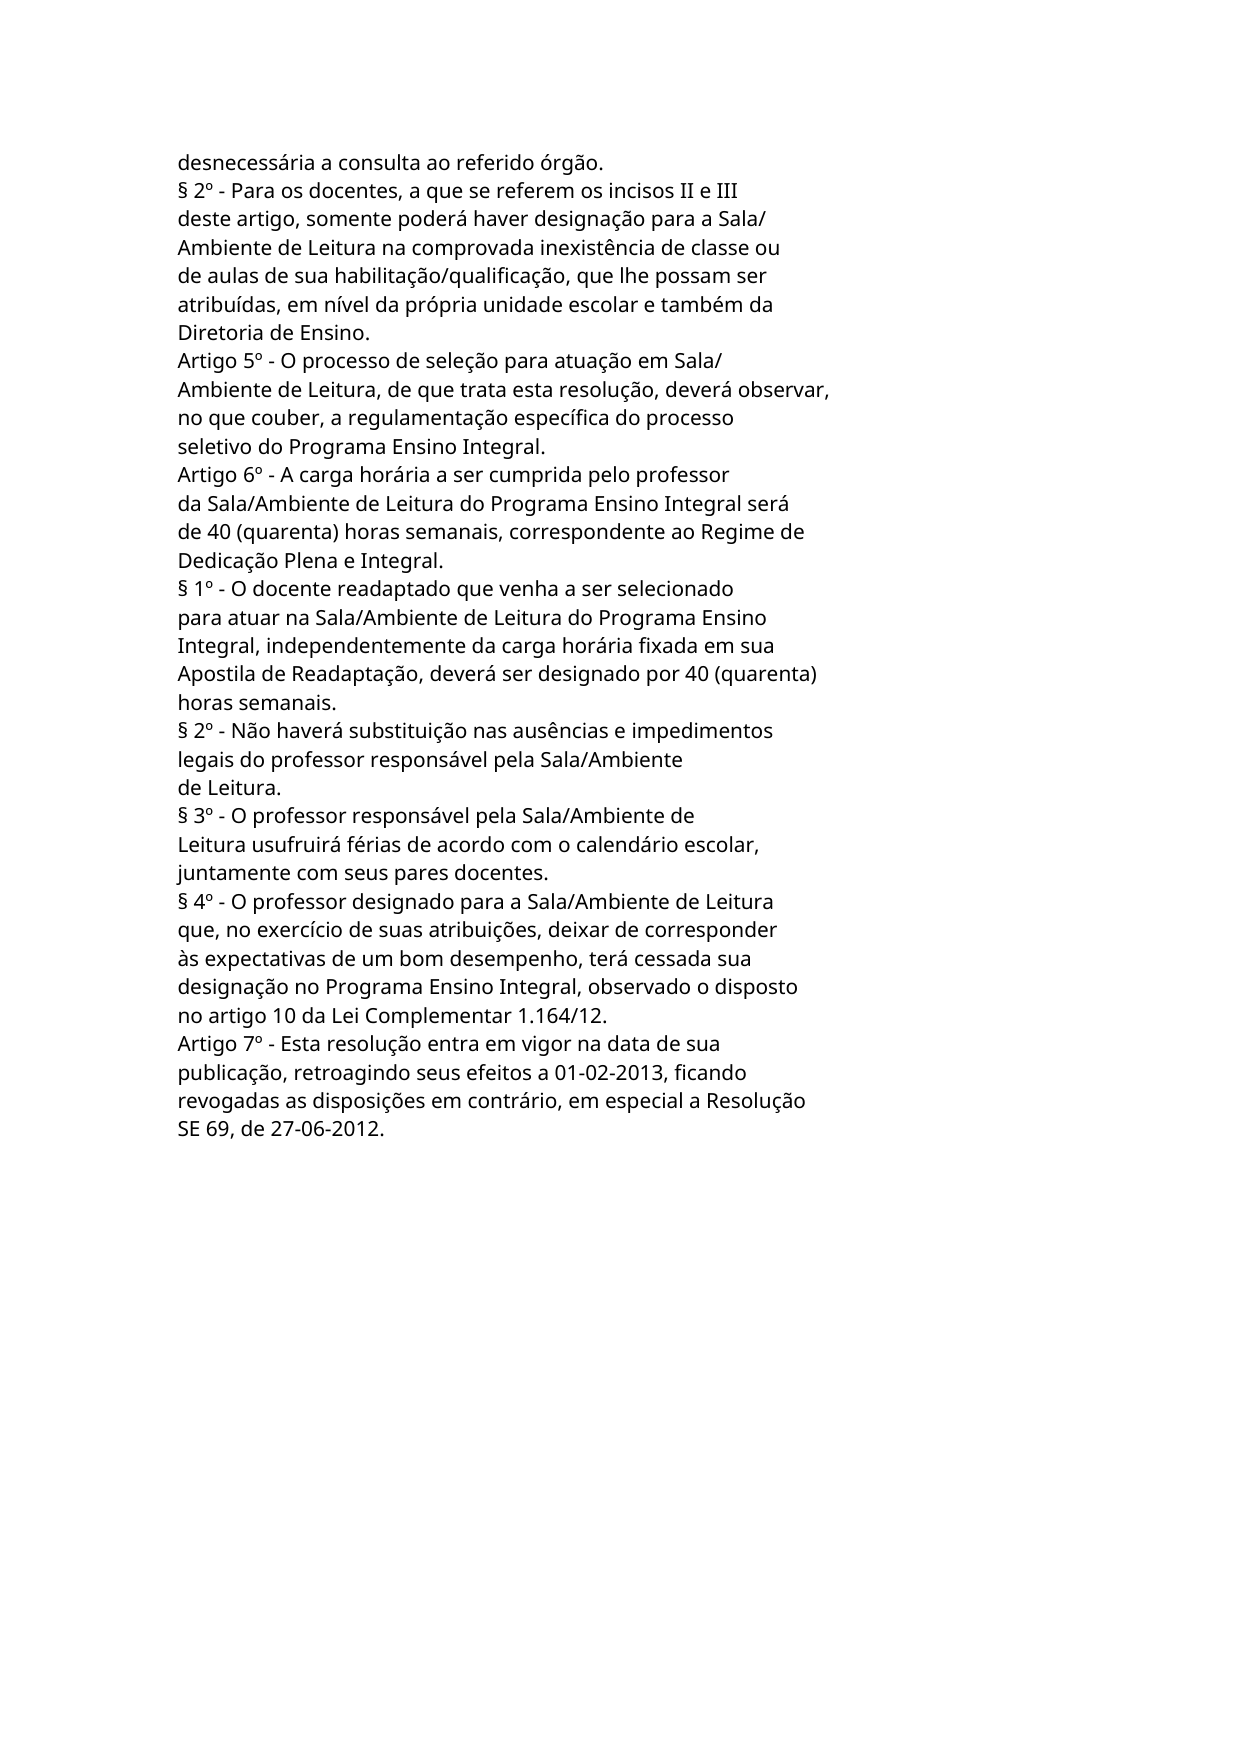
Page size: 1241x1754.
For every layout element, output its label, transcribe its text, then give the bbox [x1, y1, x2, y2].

text às expectativas de um bom desempenho, terá cessada sua [177, 944, 1063, 972]
text para atuar na Sala/Ambiente de Leitura do Programa Ensino [177, 603, 1063, 631]
text SE 69, de 27-06-2012. [177, 1114, 1063, 1143]
text juntamente com seus pares docentes. [177, 858, 1063, 887]
text atribuídas, em nível da própria unidade escolar e também da [177, 290, 1063, 318]
text horas semanais. [177, 688, 1063, 716]
text no que couber, a regulamentação específica do processo [177, 403, 1063, 432]
text no artigo 10 da Lei Complementar 1.164/12. [177, 1001, 1063, 1029]
text da Sala/Ambiente de Leitura do Programa Ensino Integral será [177, 489, 1063, 517]
text Diretoria de Ensino. [177, 318, 1063, 347]
text § 1º - O docente readaptado que venha a ser selecionado [177, 574, 1063, 603]
text Ambiente de Leitura na comprovada inexistência de classe ou [177, 233, 1063, 261]
text Artigo 6º - A carga horária a ser cumprida pelo professor [177, 460, 1063, 489]
text publicação, retroagindo seus efeitos a 01-02-2013, ficando [177, 1058, 1063, 1086]
text desnecessária a consulta ao referido órgão. [177, 148, 1063, 176]
text revogadas as disposições em contrário, em especial a Resolução [177, 1086, 1063, 1114]
text Integral, independentemente da carga horária fixada em sua [177, 631, 1063, 659]
text Ambiente de Leitura, de que trata esta resolução, deverá observar, [177, 375, 1063, 403]
text Artigo 7º - Esta resolução entra em vigor na data de sua [177, 1029, 1063, 1058]
text de 40 (quarenta) horas semanais, correspondente ao Regime de [177, 517, 1063, 546]
text § 2º - Não haverá substituição nas ausências e impedimentos [177, 716, 1063, 745]
text § 2º - Para os docentes, a que se referem os incisos II e III [177, 176, 1063, 204]
text Artigo 5º - O processo de seleção para atuação em Sala/ [177, 347, 1063, 375]
text seletivo do Programa Ensino Integral. [177, 432, 1063, 460]
text de Leitura. [177, 773, 1063, 802]
text designação no Programa Ensino Integral, observado o disposto [177, 972, 1063, 1001]
text de aulas de sua habilitação/qualificação, que lhe possam ser [177, 261, 1063, 290]
text Apostila de Readaptação, deverá ser designado por 40 (quarenta) [177, 659, 1063, 688]
text deste artigo, somente poderá haver designação para a Sala/ [177, 204, 1063, 233]
text § 4º - O professor designado para a Sala/Ambiente de Leitura [177, 887, 1063, 915]
text legais do professor responsável pela Sala/Ambiente [177, 745, 1063, 773]
text que, no exercício de suas atribuições, deixar de corresponder [177, 915, 1063, 944]
text § 3º - O professor responsável pela Sala/Ambiente de [177, 802, 1063, 830]
text Dedicação Plena e Integral. [177, 546, 1063, 574]
text Leitura usufruirá férias de acordo com o calendário escolar, [177, 830, 1063, 858]
